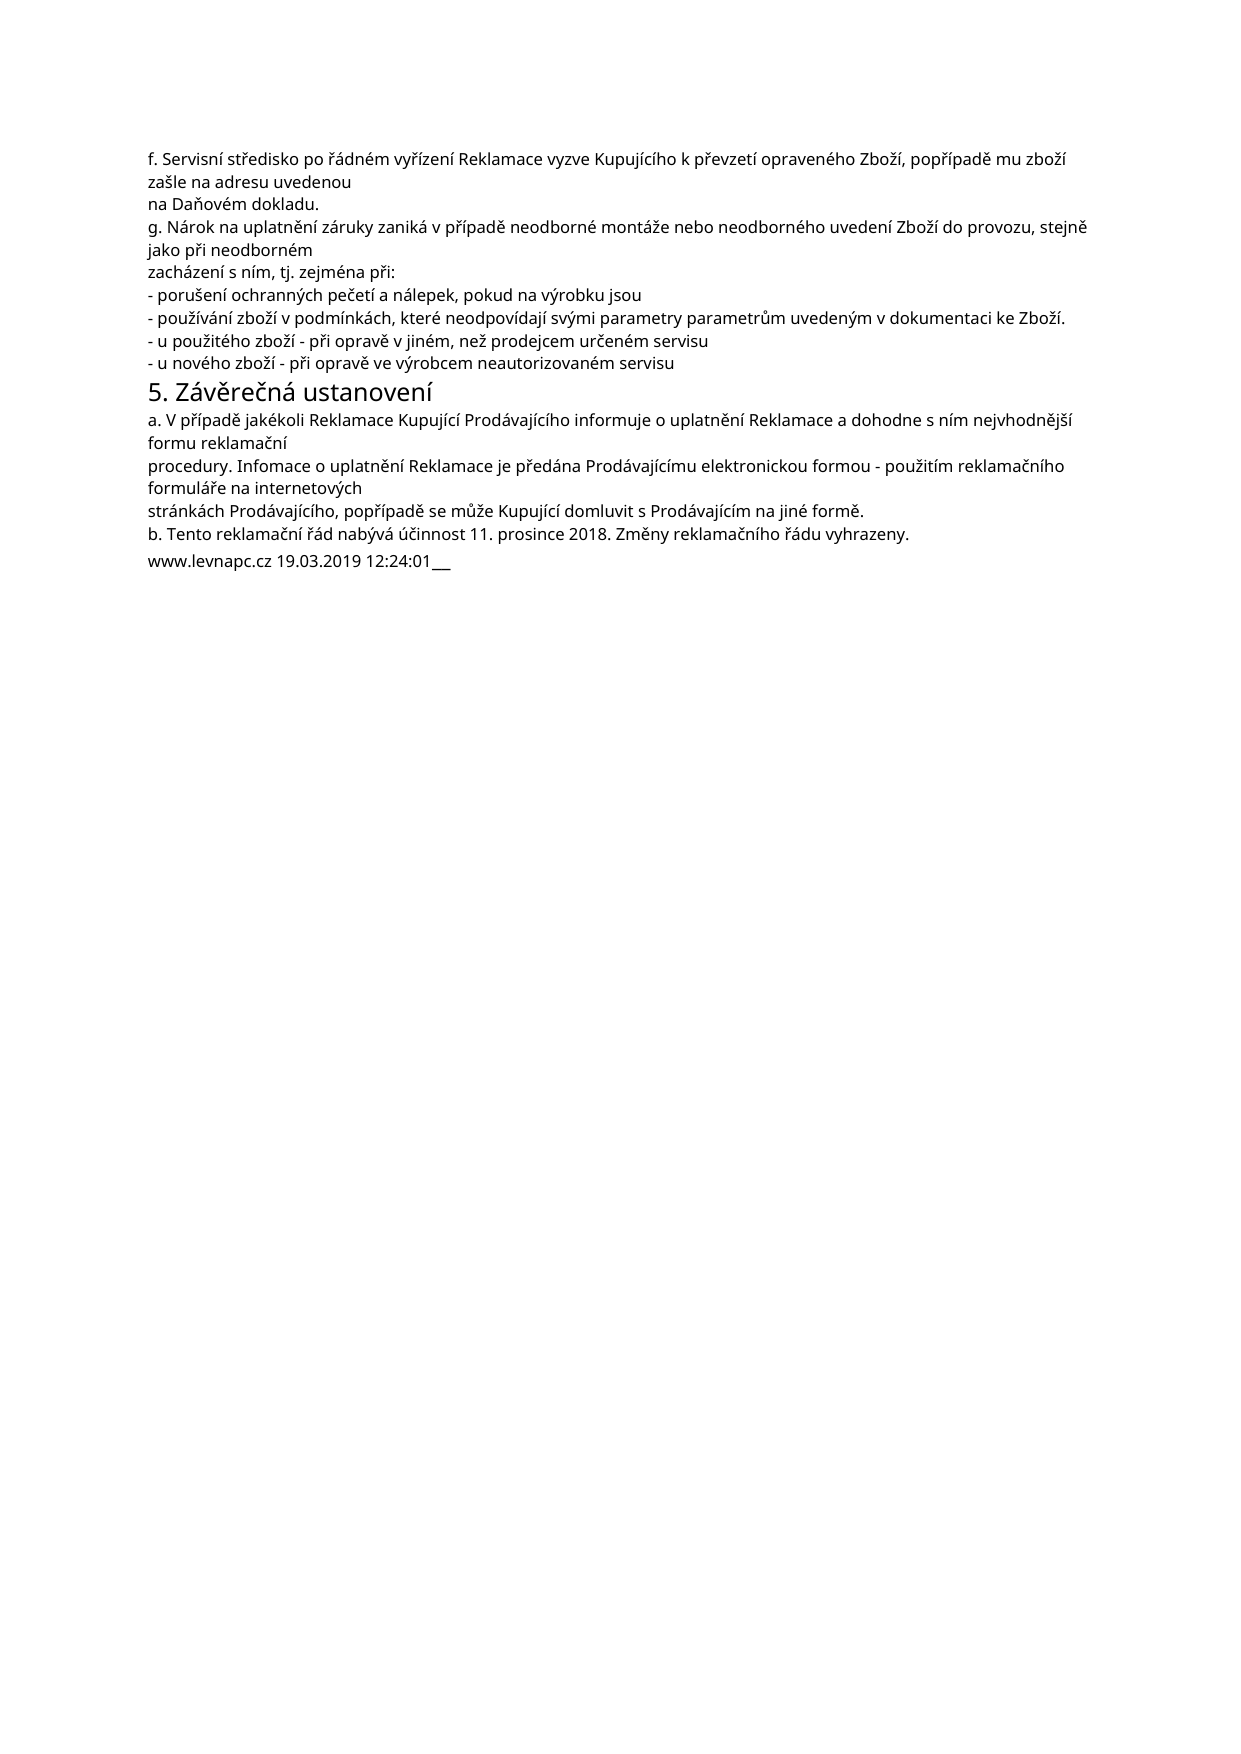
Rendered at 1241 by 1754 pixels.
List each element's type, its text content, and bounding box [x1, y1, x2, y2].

text a. V případě jakékoli Reklamace Kupující Prodávajícího informuje o uplatnění Reklamace a dohodne s ním nejvhodnější formu reklamační [148, 409, 1093, 454]
text na Daňovém dokladu. [148, 193, 1093, 216]
text 5. Závěrečná ustanovení [148, 375, 1093, 409]
text g. Nárok na uplatnění záruky zaniká v případě neodborné montáže nebo neodborného uvedení Zboží do provozu, stejně jako při neodborném [148, 216, 1093, 261]
text - používání zboží v podmínkách, které neodpovídají svými parametry parametrům uvedeným v dokumentaci ke Zboží. [148, 307, 1093, 329]
text b. Tento reklamační řád nabývá účinnost 11. prosince 2018. Změny reklamačního řádu vyhrazeny. [148, 522, 1093, 545]
text stránkách Prodávajícího, popřípadě se může Kupující domluvit s Prodávajícím na jiné formě. [148, 499, 1093, 522]
text - u nového zboží - při opravě ve výrobcem neautorizovaném servisu [148, 352, 1093, 375]
text procedury. Infomace o uplatnění Reklamace je předána Prodávajícímu elektronickou formou - použitím reklamačního formuláře na internetových [148, 454, 1093, 499]
text www.levnapc.cz 19.03.2019 12:24:01__ [148, 545, 1093, 573]
text zacházení s ním, tj. zejména při: [148, 261, 1093, 284]
text - porušení ochranných pečetí a nálepek, pokud na výrobku jsou [148, 284, 1093, 307]
text - u použitého zboží - při opravě v jiném, než prodejcem určeném servisu [148, 329, 1093, 352]
text f. Servisní středisko po řádném vyřízení Reklamace vyzve Kupujícího k převzetí opraveného Zboží, popřípadě mu zboží zašle na adresu uvedenou [148, 148, 1093, 193]
